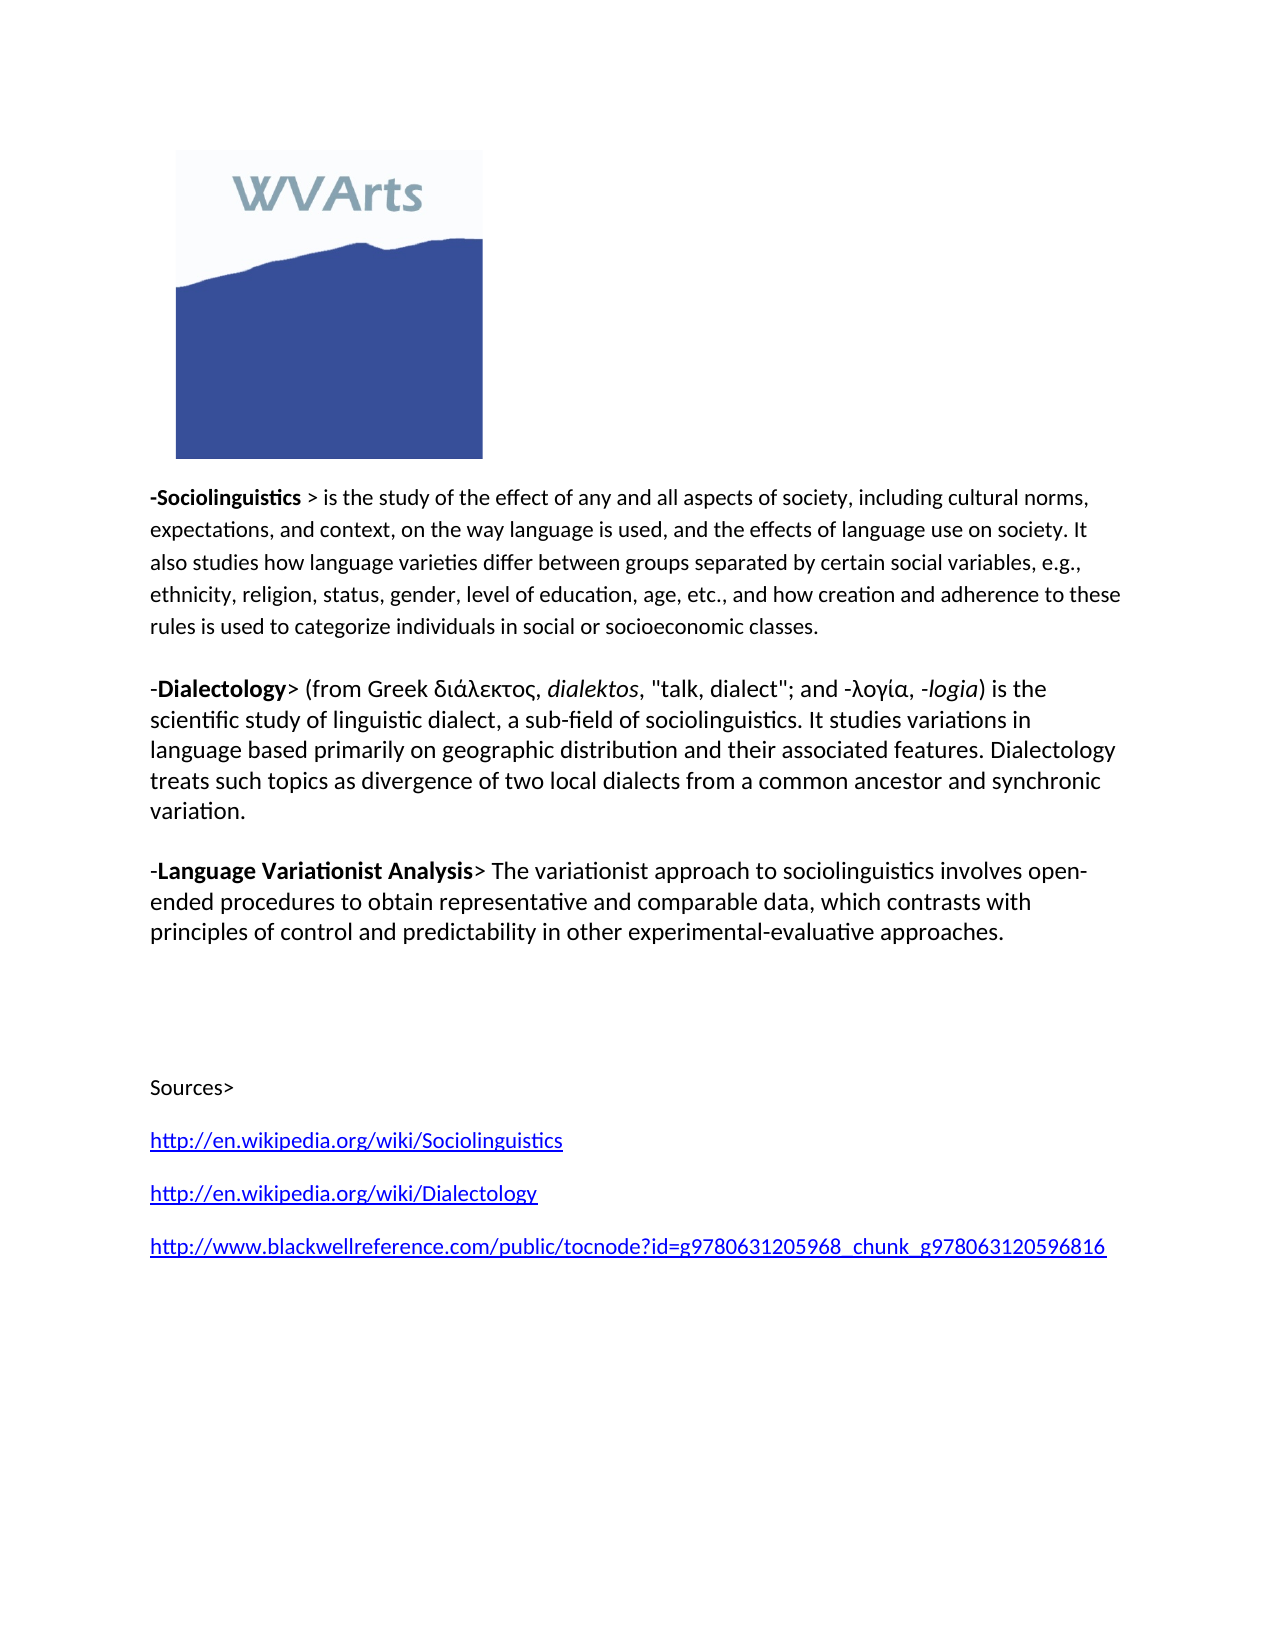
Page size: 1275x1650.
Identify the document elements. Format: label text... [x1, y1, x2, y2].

text -Language Variationist Analysis> The variationist approach to sociolinguistics involves open-ended procedures to obtain representative and comparable data, which contrasts with principles of control and predictability in other experimental-evaluative approaches. [150, 855, 1125, 947]
text -Dialectology> (from Greek διάλεκτος, dialektos, "talk, dialect"; and -λογία, -logia) is the scientific study of linguistic dialect, a sub-field of sociolinguistics. It studies variations in language based primarily on geographic distribution and their associated features. Dialectology treats such topics as divergence of two local dialects from a common ancestor and synchronic variation. [150, 673, 1125, 826]
picture [175, 150, 483, 459]
text Sources> [150, 1073, 1125, 1101]
text http://en.wikipedia.org/wiki/Dialectology [150, 1179, 1125, 1207]
text http://en.wikipedia.org/wiki/Sociolinguistics [150, 1126, 1125, 1154]
text -Sociolinguistics > is the study of the effect of any and all aspects of society, including cultural norms, expectations, and context, on the way language is used, and the effects of language use on society. It also studies how language varieties differ between groups separated by certain social variables, e.g., ethnicity, religion, status, gender, level of education, age, etc., and how creation and adherence to these rules is used to categorize individuals in social or socioeconomic classes. [150, 483, 1125, 640]
text http://www.blackwellreference.com/public/tocnode?id=g9780631205968_chunk_g978063120596816 [150, 1232, 1125, 1260]
